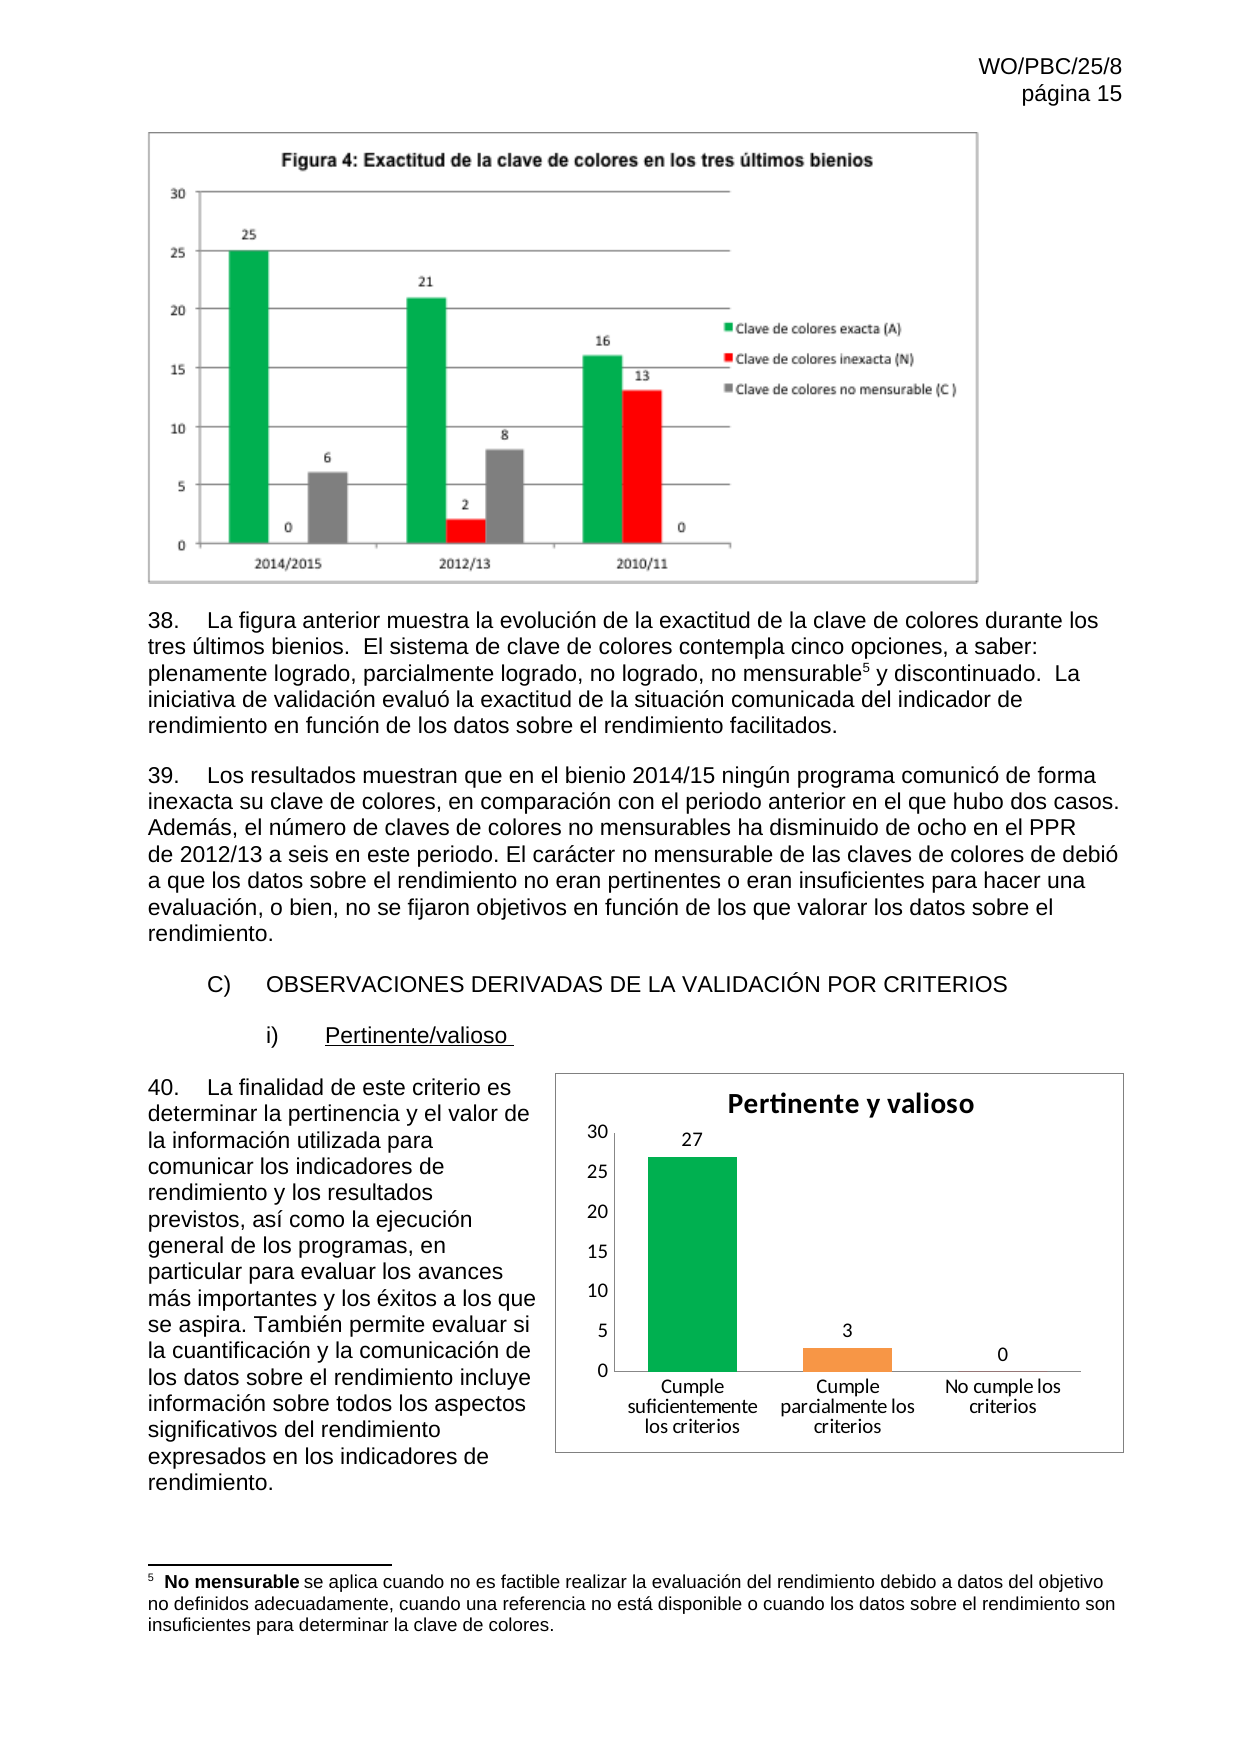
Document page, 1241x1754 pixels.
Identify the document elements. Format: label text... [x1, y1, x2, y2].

text Los resultados muestran que en el bienio 2014/15 ningún programa comunicó de forma inexacta su clave de colores, en comparación con el periodo anterior en el que hubo dos casos. Además, el número de claves de colores no mensurables ha disminuido de ocho en el PPR de 2012/13 a seis en este periodo. El carácter no mensurable de las claves de colores de debió a que los datos sobre el rendimiento no eran pertinentes o eran insuficientes para hacer una evaluación, o bien, no se fijaron objetivos en función de los que valorar los datos sobre el rendimiento. [148, 762, 1122, 946]
picture [147, 132, 979, 584]
subtitle Pertinente/valioso [266, 1022, 1122, 1049]
subtitle OBSERVACIONES DERIVADAS DE LA VALIDACIÓN POR CRITERIOS [207, 971, 1122, 997]
text La figura anterior muestra la evolución de la exactitud de la clave de colores durante los tres últimos bienios. El sistema de clave de colores contempla cinco opciones, a saber: plenamente logrado, parcialmente logrado, no logrado, no mensurable y discontinuado. La iniciativa de validación evaluó la exactitud de la situación comunicada del indicador de rendimiento en función de los datos sobre el rendimiento facilitados. [148, 607, 1122, 739]
text La finalidad de este criterio es determinar la pertinencia y el valor de la información utilizada para comunicar los indicadores de rendimiento y los resultados previstos, así como la ejecución general de los programas, en particular para evaluar los avances más importantes y los éxitos a los que se aspira. También permite evaluar si la cuantificación y la comunicación de los datos sobre el rendimiento incluye información sobre todos los aspectos significativos del rendimiento expresados en los indicadores de rendimiento. [148, 1074, 1122, 1496]
